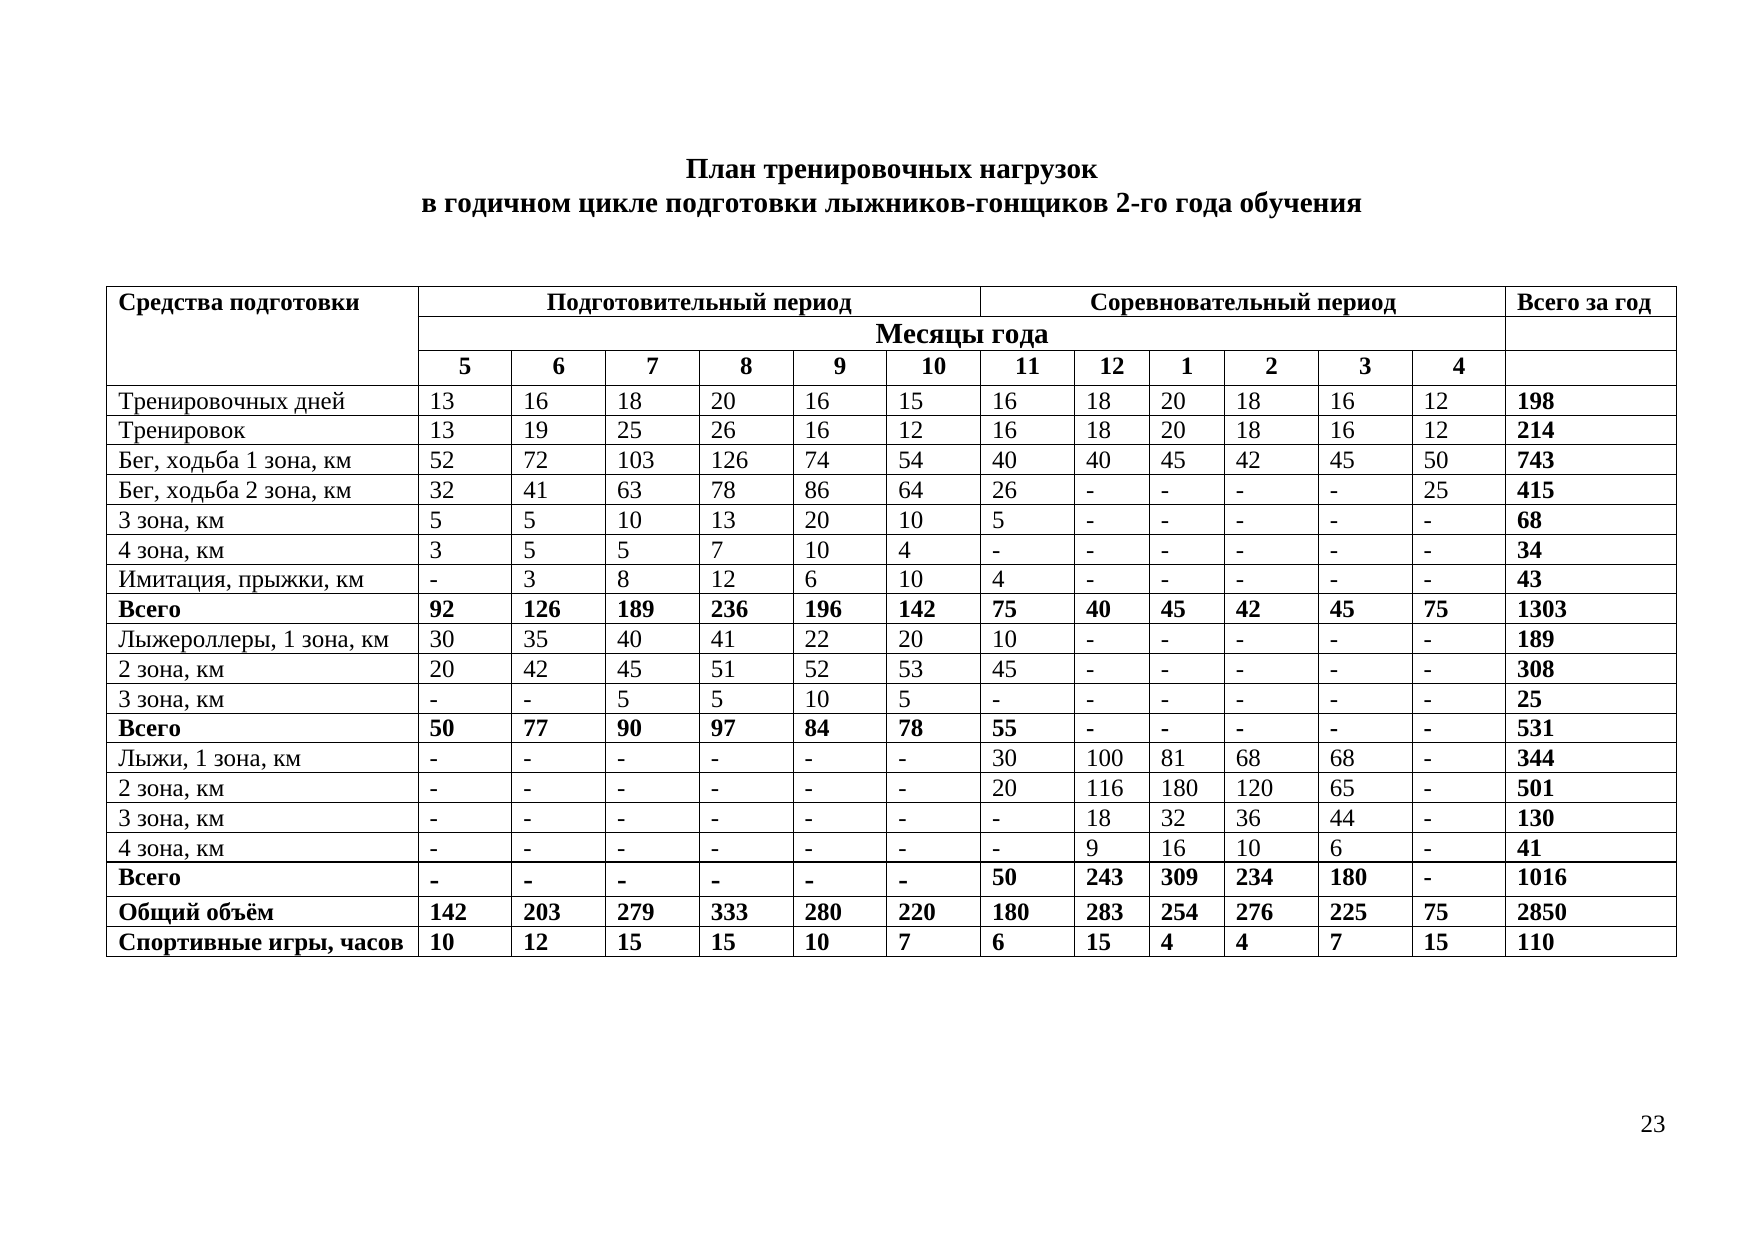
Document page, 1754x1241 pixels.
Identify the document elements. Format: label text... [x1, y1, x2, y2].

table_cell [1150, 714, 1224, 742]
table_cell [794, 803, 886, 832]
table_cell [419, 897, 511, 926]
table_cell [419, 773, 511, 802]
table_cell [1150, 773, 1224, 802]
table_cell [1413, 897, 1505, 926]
table_cell Имитация, прыжки, км [107, 565, 418, 593]
table_cell - [1413, 565, 1505, 593]
text План тренировочных нагрузок [118, 152, 1665, 185]
table_cell 11 [981, 351, 1074, 385]
table_cell 12 [1413, 386, 1505, 414]
table_cell - [1075, 654, 1149, 683]
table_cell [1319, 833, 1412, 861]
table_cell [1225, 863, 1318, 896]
table_cell 45 [606, 654, 699, 683]
table_cell 2 зона, км [107, 654, 418, 683]
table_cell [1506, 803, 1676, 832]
table_cell 236 [700, 594, 793, 623]
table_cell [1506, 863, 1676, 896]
table_cell 10 [887, 505, 980, 534]
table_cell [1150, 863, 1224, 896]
table_cell 4 зона, км [107, 535, 418, 563]
table_cell 4 [1413, 351, 1505, 385]
table_cell 42 [1225, 445, 1318, 474]
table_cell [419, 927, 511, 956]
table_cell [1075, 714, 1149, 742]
table_cell 9 [794, 351, 886, 385]
table_cell 50 [1413, 445, 1505, 474]
table_cell 13 [700, 505, 793, 534]
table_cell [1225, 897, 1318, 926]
table_cell [1506, 317, 1676, 350]
table_cell 51 [700, 654, 793, 683]
table_cell 18 [1225, 386, 1318, 414]
table_cell Тренировок [107, 416, 418, 444]
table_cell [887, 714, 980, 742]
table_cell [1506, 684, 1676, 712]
table_cell - [1225, 505, 1318, 534]
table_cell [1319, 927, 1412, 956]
table_cell - [1075, 624, 1149, 653]
table_cell 142 [887, 594, 980, 623]
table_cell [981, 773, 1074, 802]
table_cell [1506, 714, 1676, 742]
table_cell 10 [981, 624, 1074, 653]
table_cell 3 [512, 565, 605, 593]
table_cell - [1225, 535, 1318, 563]
table_cell 40 [606, 624, 699, 653]
table_cell 3 [419, 535, 511, 563]
table_cell 41 [512, 475, 605, 504]
table_cell 34 [1506, 535, 1676, 563]
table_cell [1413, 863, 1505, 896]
table_cell 2 [1225, 351, 1318, 385]
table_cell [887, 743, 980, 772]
table_cell - [1075, 535, 1149, 563]
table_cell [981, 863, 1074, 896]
table_cell 10 [887, 565, 980, 593]
table_cell 12 [1413, 416, 1505, 444]
table_cell 16 [1319, 386, 1412, 414]
table_cell 3 зона, км [107, 684, 418, 712]
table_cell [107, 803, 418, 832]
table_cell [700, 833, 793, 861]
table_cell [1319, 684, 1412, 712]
table_cell 22 [794, 624, 886, 653]
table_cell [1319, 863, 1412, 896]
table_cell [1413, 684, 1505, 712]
table_cell 196 [794, 594, 886, 623]
table_cell 16 [981, 416, 1074, 444]
table_cell 15 [887, 386, 980, 414]
table_cell - [1075, 505, 1149, 534]
table_cell 63 [606, 475, 699, 504]
table_cell 86 [794, 475, 886, 504]
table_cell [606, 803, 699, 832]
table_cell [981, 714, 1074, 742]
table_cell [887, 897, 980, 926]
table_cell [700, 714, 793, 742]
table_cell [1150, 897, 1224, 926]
table_cell 6 [512, 351, 605, 385]
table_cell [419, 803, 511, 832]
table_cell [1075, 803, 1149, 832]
table_cell 7 [700, 535, 793, 563]
table_cell 214 [1506, 416, 1676, 444]
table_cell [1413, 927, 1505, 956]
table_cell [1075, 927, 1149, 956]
table_cell 743 [1506, 445, 1676, 474]
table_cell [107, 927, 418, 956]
table_cell 20 [1150, 386, 1224, 414]
table_cell 26 [981, 475, 1074, 504]
table_cell 64 [887, 475, 980, 504]
table_cell 25 [606, 416, 699, 444]
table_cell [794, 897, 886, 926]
table_cell 25 [1413, 475, 1505, 504]
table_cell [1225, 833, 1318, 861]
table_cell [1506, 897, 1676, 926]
table_cell 18 [1075, 416, 1149, 444]
table_cell - [1225, 565, 1318, 593]
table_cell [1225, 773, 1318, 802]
table_cell - [1225, 475, 1318, 504]
text в годичном цикле подготовки лыжников-гонщиков 2-го года обучения [118, 185, 1665, 219]
table_cell 5 [512, 535, 605, 563]
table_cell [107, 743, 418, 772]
table_cell - [512, 684, 605, 712]
table_cell 5 [981, 505, 1074, 534]
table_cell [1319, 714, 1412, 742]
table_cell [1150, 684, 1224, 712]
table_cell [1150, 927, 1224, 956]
table_cell 126 [512, 594, 605, 623]
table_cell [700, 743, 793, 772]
table_header Всего за год [1506, 287, 1676, 316]
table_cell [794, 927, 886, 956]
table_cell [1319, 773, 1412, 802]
table_cell 32 [419, 475, 511, 504]
table_cell 92 [419, 594, 511, 623]
table_cell - [1319, 654, 1412, 683]
table_cell 18 [606, 386, 699, 414]
table_cell 189 [606, 594, 699, 623]
table_cell 12 [1075, 351, 1149, 385]
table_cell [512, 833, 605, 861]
table_cell 43 [1506, 565, 1676, 593]
table_cell - [1319, 505, 1412, 534]
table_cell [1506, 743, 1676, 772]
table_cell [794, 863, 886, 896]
table_cell 20 [700, 386, 793, 414]
table_cell 103 [606, 445, 699, 474]
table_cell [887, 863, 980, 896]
table_cell 35 [512, 624, 605, 653]
table_cell 72 [512, 445, 605, 474]
table_cell 75 [1413, 594, 1505, 623]
table_cell 40 [981, 445, 1074, 474]
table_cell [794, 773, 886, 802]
table_cell 198 [1506, 386, 1676, 414]
table_cell 16 [1319, 416, 1412, 444]
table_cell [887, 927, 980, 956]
table_cell 7 [606, 351, 699, 385]
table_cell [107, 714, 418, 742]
table_header Соревновательный период [981, 287, 1505, 316]
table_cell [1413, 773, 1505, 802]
table_cell 41 [700, 624, 793, 653]
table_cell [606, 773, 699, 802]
table_cell 20 [419, 654, 511, 683]
table_cell 68 [1506, 505, 1676, 534]
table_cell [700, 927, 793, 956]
table_cell 126 [700, 445, 793, 474]
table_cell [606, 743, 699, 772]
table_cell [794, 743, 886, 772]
table_cell 4 [887, 535, 980, 563]
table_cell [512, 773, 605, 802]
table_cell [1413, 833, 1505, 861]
table_cell 5 [512, 505, 605, 534]
table_cell 8 [700, 351, 793, 385]
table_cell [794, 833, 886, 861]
table_cell - [981, 535, 1074, 563]
table_cell - [1319, 624, 1412, 653]
table_cell 53 [887, 654, 980, 683]
table_cell 16 [794, 386, 886, 414]
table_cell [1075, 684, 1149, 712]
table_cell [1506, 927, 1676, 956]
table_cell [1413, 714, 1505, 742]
table_cell 189 [1506, 624, 1676, 653]
table_cell 10 [794, 535, 886, 563]
table_cell 40 [1075, 594, 1149, 623]
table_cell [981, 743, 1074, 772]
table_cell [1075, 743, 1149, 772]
table_cell 45 [1150, 445, 1224, 474]
table_cell 8 [606, 565, 699, 593]
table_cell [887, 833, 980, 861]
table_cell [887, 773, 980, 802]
table_header Средства подготовки [107, 287, 418, 385]
table_cell 18 [1075, 386, 1149, 414]
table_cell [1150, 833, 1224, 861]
table_cell - [1413, 535, 1505, 563]
table_cell 3 зона, км [107, 505, 418, 534]
table_cell 1303 [1506, 594, 1676, 623]
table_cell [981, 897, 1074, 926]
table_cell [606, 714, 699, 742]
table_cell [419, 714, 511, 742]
table_cell 30 [419, 624, 511, 653]
table_cell 20 [1150, 416, 1224, 444]
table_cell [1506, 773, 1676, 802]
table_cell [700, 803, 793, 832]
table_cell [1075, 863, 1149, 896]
table_cell Месяцы года [419, 317, 1505, 350]
table_cell 42 [512, 654, 605, 683]
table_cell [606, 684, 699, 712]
table_cell 20 [794, 505, 886, 534]
table_cell 52 [794, 654, 886, 683]
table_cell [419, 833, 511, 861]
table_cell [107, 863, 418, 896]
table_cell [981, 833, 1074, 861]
table_cell 5 [419, 351, 511, 385]
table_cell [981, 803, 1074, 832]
table_cell Бег, ходьба 1 зона, км [107, 445, 418, 474]
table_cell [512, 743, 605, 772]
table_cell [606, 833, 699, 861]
table_cell 16 [981, 386, 1074, 414]
table_cell 16 [512, 386, 605, 414]
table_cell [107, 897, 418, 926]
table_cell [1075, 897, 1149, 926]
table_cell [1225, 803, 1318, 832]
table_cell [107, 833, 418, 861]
table_cell - [419, 565, 511, 593]
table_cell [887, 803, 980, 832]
table_cell 45 [981, 654, 1074, 683]
table_cell 12 [700, 565, 793, 593]
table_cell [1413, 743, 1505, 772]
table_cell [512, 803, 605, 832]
table_cell 52 [419, 445, 511, 474]
table_cell - [1413, 654, 1505, 683]
table_cell - [1150, 565, 1224, 593]
table_cell - [1150, 624, 1224, 653]
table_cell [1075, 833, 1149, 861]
table_cell 4 [981, 565, 1074, 593]
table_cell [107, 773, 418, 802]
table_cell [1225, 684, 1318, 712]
table_cell Всего [107, 594, 418, 623]
table_cell Тренировочных дней [107, 386, 418, 414]
table_header Подготовительный период [419, 287, 980, 316]
table_cell 45 [1150, 594, 1224, 623]
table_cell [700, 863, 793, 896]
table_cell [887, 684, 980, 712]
table_cell 1 [1150, 351, 1224, 385]
table_cell 19 [512, 416, 605, 444]
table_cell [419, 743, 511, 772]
table_cell - [1413, 505, 1505, 534]
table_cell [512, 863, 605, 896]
table_cell 5 [419, 505, 511, 534]
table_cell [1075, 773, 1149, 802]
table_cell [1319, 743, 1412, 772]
table_cell 74 [794, 445, 886, 474]
table_cell 13 [419, 386, 511, 414]
table_cell 45 [1319, 445, 1412, 474]
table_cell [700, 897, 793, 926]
table_cell 3 [1319, 351, 1412, 385]
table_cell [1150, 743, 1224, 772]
table_cell 12 [887, 416, 980, 444]
table_cell 42 [1225, 594, 1318, 623]
table_cell - [1150, 505, 1224, 534]
table_cell Лыжероллеры, 1 зона, км [107, 624, 418, 653]
table_cell - [1319, 565, 1412, 593]
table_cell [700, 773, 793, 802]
table_cell 415 [1506, 475, 1676, 504]
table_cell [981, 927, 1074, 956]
table_cell - [1225, 624, 1318, 653]
table_cell - [1319, 535, 1412, 563]
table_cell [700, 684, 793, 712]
table_cell 5 [606, 535, 699, 563]
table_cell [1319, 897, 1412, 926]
table_cell - [1225, 654, 1318, 683]
table_cell 308 [1506, 654, 1676, 683]
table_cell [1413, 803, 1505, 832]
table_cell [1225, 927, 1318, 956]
table_cell 45 [1319, 594, 1412, 623]
table_cell 10 [887, 351, 980, 385]
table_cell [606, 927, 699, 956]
table_cell Бег, ходьба 2 зона, км [107, 475, 418, 504]
table_cell - [1150, 535, 1224, 563]
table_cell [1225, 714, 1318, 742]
table_cell 20 [887, 624, 980, 653]
table_cell - [1413, 624, 1505, 653]
table_cell - [1150, 475, 1224, 504]
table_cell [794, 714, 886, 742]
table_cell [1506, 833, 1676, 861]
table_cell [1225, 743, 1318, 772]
table_cell - [1150, 654, 1224, 683]
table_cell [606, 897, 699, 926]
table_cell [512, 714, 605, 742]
table_cell 6 [794, 565, 886, 593]
table_cell - [1075, 565, 1149, 593]
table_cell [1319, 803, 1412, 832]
table_cell 10 [606, 505, 699, 534]
table_cell 78 [700, 475, 793, 504]
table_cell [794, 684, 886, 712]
table_cell - [419, 684, 511, 712]
table_cell 13 [419, 416, 511, 444]
table_cell 40 [1075, 445, 1149, 474]
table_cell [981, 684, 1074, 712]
table_cell - [1319, 475, 1412, 504]
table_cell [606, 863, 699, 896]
table_cell 18 [1225, 416, 1318, 444]
table_cell [1506, 351, 1676, 385]
table_cell 26 [700, 416, 793, 444]
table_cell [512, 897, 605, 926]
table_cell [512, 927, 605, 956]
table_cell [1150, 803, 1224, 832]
table_cell 16 [794, 416, 886, 444]
table_cell 54 [887, 445, 980, 474]
table_cell - [1075, 475, 1149, 504]
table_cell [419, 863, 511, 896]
table_cell 75 [981, 594, 1074, 623]
